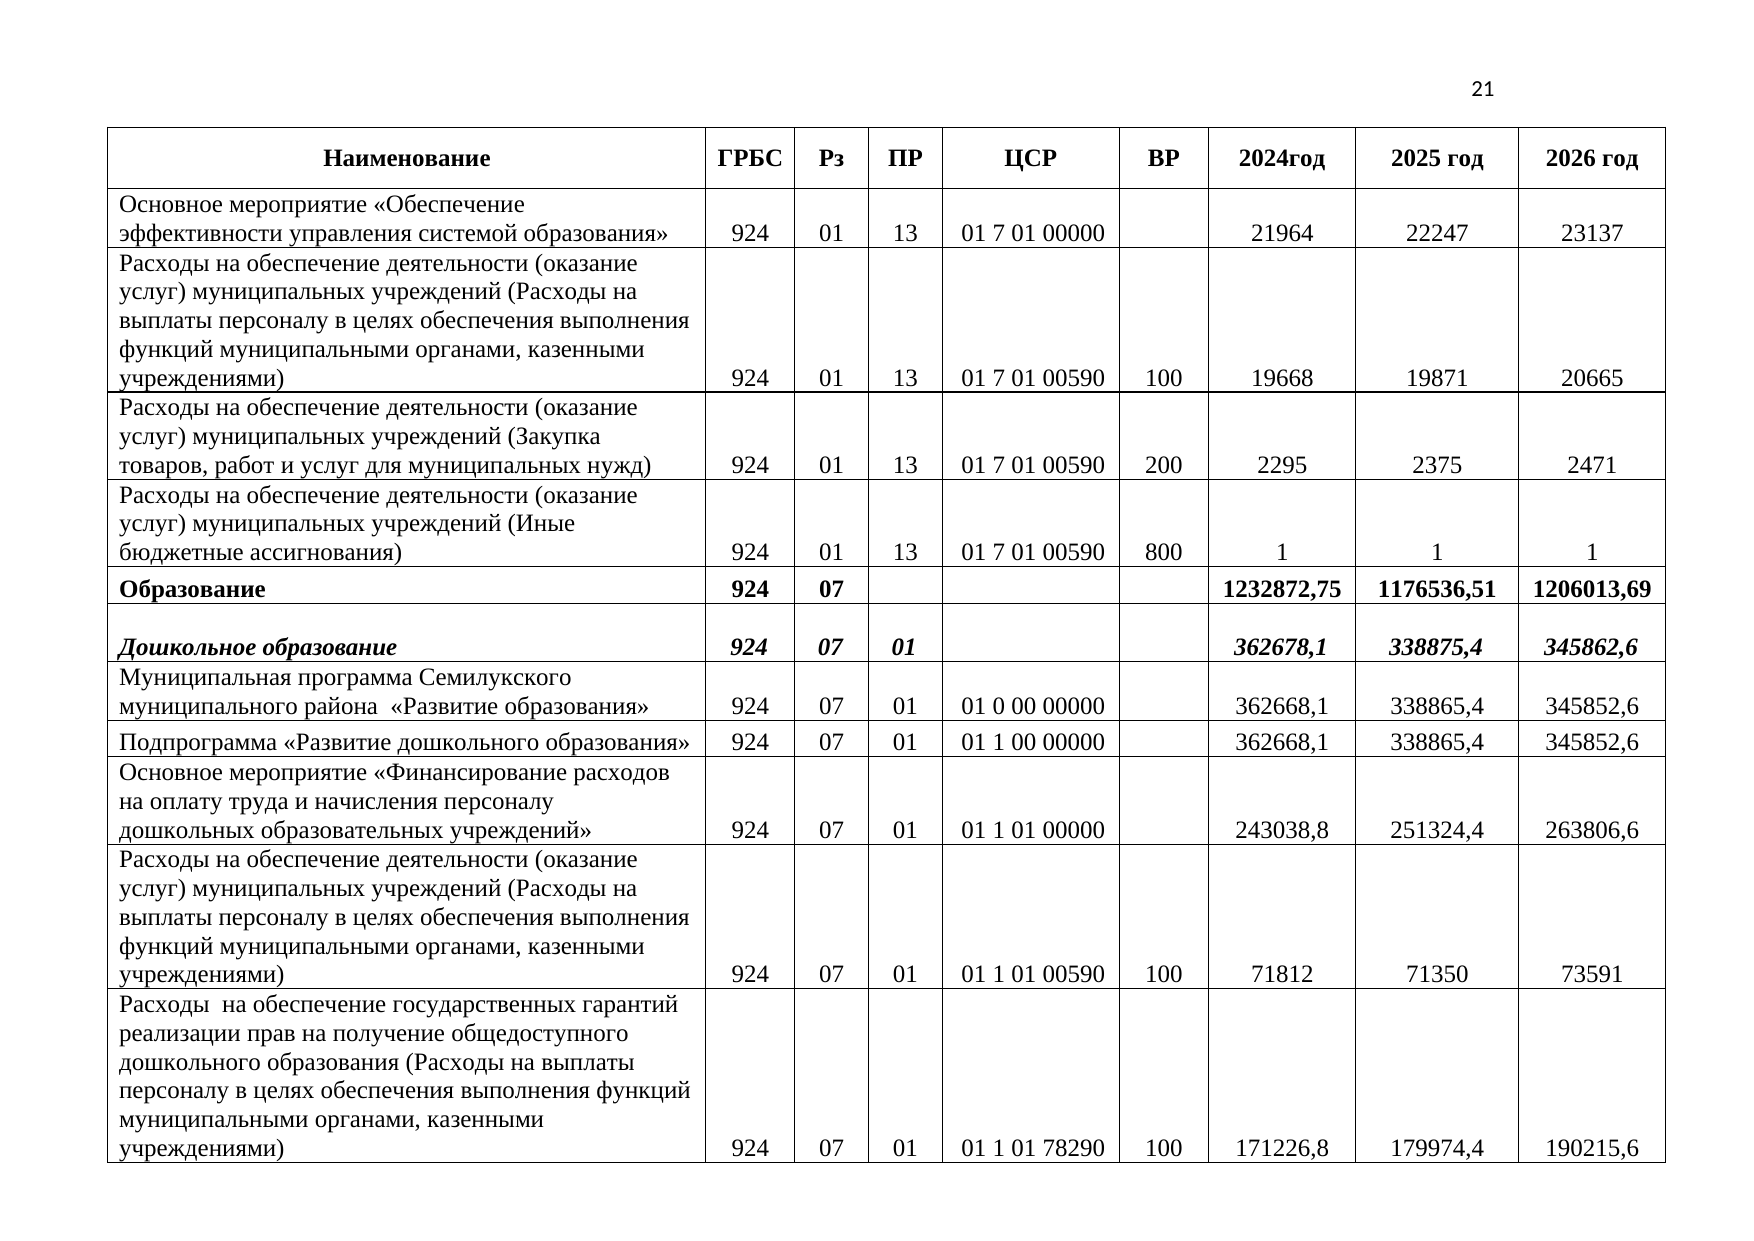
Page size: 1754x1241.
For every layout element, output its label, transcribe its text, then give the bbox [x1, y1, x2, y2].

table_cell 01 1 00 00000 [943, 721, 1119, 756]
table_cell 19871 [1356, 248, 1518, 391]
table_cell Расходы на обеспечение деятельности (оказание услуг) муниципальных учреждений (Закупка товаров, работ и услуг для муниципальных нужд) [108, 393, 705, 479]
table_cell 179974,4 [1356, 989, 1518, 1162]
table_cell [1120, 604, 1208, 661]
table_cell [1120, 757, 1208, 843]
table_cell 71350 [1356, 845, 1518, 988]
table_cell Образование [108, 567, 705, 602]
table_cell 263806,6 [1519, 757, 1665, 843]
table_cell 21964 [1209, 189, 1355, 247]
table_cell [1120, 662, 1208, 719]
table_cell Подпрограмма «Развитие дошкольного образования» [108, 721, 705, 756]
table_cell 01 [869, 721, 942, 756]
table_cell 100 [1120, 248, 1208, 391]
table_cell 924 [706, 567, 794, 602]
table_cell 01 [869, 845, 942, 988]
table_cell [869, 567, 942, 602]
table_cell 01 7 01 00590 [943, 248, 1119, 391]
table_cell 13 [869, 480, 942, 566]
table_cell 362678,1 [1209, 604, 1355, 661]
table_cell 71812 [1209, 845, 1355, 988]
table_header 2025 год [1356, 128, 1518, 188]
table_cell 362668,1 [1209, 662, 1355, 719]
table_cell 20665 [1519, 248, 1665, 391]
table_cell 01 1 01 00000 [943, 757, 1119, 843]
table_cell 01 [869, 604, 942, 661]
table_cell 243038,8 [1209, 757, 1355, 843]
table_cell 1176536,51 [1356, 567, 1518, 602]
table_cell 07 [795, 721, 868, 756]
table_cell 924 [706, 604, 794, 661]
table_cell 01 [795, 248, 868, 391]
table_cell 190215,6 [1519, 989, 1665, 1162]
table_cell [1120, 567, 1208, 602]
table_header Наименование [108, 128, 705, 188]
table_cell 345862,6 [1519, 604, 1665, 661]
table_cell 13 [869, 248, 942, 391]
table_cell 73591 [1519, 845, 1665, 988]
table_cell 01 [869, 662, 942, 719]
table_cell 924 [706, 845, 794, 988]
table_cell 924 [706, 248, 794, 391]
table_header 2024год [1209, 128, 1355, 188]
table_cell 100 [1120, 845, 1208, 988]
table_cell 13 [869, 189, 942, 247]
table_cell 01 1 01 00590 [943, 845, 1119, 988]
table_cell 01 [869, 757, 942, 843]
table_cell 1232872,75 [1209, 567, 1355, 602]
table_cell 2471 [1519, 393, 1665, 479]
table_cell Дошкольное образование [108, 604, 705, 661]
table_cell [943, 567, 1119, 602]
table_cell 338865,4 [1356, 662, 1518, 719]
table_header ВР [1120, 128, 1208, 188]
table_cell 07 [795, 567, 868, 602]
table_cell 2295 [1209, 393, 1355, 479]
table_cell 19668 [1209, 248, 1355, 391]
table_cell 171226,8 [1209, 989, 1355, 1162]
table_cell 362668,1 [1209, 721, 1355, 756]
table_cell 338865,4 [1356, 721, 1518, 756]
table_cell 07 [795, 662, 868, 719]
table_cell 07 [795, 989, 868, 1162]
table_cell 338875,4 [1356, 604, 1518, 661]
table_cell Основное мероприятие «Обеспечение эффективности управления системой образования» [108, 189, 705, 247]
table_cell 800 [1120, 480, 1208, 566]
table_cell 924 [706, 480, 794, 566]
table_header Рз [795, 128, 868, 188]
table_cell 01 [795, 393, 868, 479]
table_cell [1120, 189, 1208, 247]
table_cell 01 0 00 00000 [943, 662, 1119, 719]
table_cell 01 [869, 989, 942, 1162]
table_cell Муниципальная программа Семилукского муниципального района «Развитие образования» [108, 662, 705, 719]
table_cell 345852,6 [1519, 662, 1665, 719]
table_cell 01 7 01 00590 [943, 393, 1119, 479]
table_cell [1120, 721, 1208, 756]
table_cell 345852,6 [1519, 721, 1665, 756]
table_cell Расходы на обеспечение деятельности (оказание услуг) муниципальных учреждений (Иные бюджетные ассигнования) [108, 480, 705, 566]
table_cell [943, 604, 1119, 661]
table_header ГРБС [706, 128, 794, 188]
table_cell 13 [869, 393, 942, 479]
table_cell 01 7 01 00590 [943, 480, 1119, 566]
table_cell 01 [795, 189, 868, 247]
table_cell 01 [795, 480, 868, 566]
table_cell 01 1 01 78290 [943, 989, 1119, 1162]
table_header ЦСР [943, 128, 1119, 188]
table_cell 22247 [1356, 189, 1518, 247]
table_cell 924 [706, 721, 794, 756]
table_cell 01 7 01 00000 [943, 189, 1119, 247]
table_cell Расходы на обеспечение деятельности (оказание услуг) муниципальных учреждений (Расходы на выплаты персоналу в целях обеспечения выполнения функций муниципальными органами, казенными учреждениями) [108, 248, 705, 391]
table_cell 251324,4 [1356, 757, 1518, 843]
table_header 2026 год [1519, 128, 1665, 188]
table_cell 1 [1519, 480, 1665, 566]
table_cell 07 [795, 757, 868, 843]
table_cell 924 [706, 393, 794, 479]
table_cell 924 [706, 662, 794, 719]
table_cell 924 [706, 989, 794, 1162]
table_cell 100 [1120, 989, 1208, 1162]
table_cell Основное мероприятие «Финансирование расходов на оплату труда и начисления персоналу дошкольных образовательных учреждений» [108, 757, 705, 843]
table_cell Расходы на обеспечение государственных гарантий реализации прав на получение общедоступного дошкольного образования (Расходы на выплаты персоналу в целях обеспечения выполнения функций муниципальными органами, казенными учреждениями) [108, 989, 705, 1162]
table_cell 1 [1356, 480, 1518, 566]
table_cell 07 [795, 604, 868, 661]
table_cell 2375 [1356, 393, 1518, 479]
table_cell 1206013,69 [1519, 567, 1665, 602]
table_cell 1 [1209, 480, 1355, 566]
table_cell 07 [795, 845, 868, 988]
table_cell Расходы на обеспечение деятельности (оказание услуг) муниципальных учреждений (Расходы на выплаты персоналу в целях обеспечения выполнения функций муниципальными органами, казенными учреждениями) [108, 845, 705, 988]
table_cell 924 [706, 757, 794, 843]
table_cell 200 [1120, 393, 1208, 479]
table_header ПР [869, 128, 942, 188]
table_cell 924 [706, 189, 794, 247]
table_cell 23137 [1519, 189, 1665, 247]
